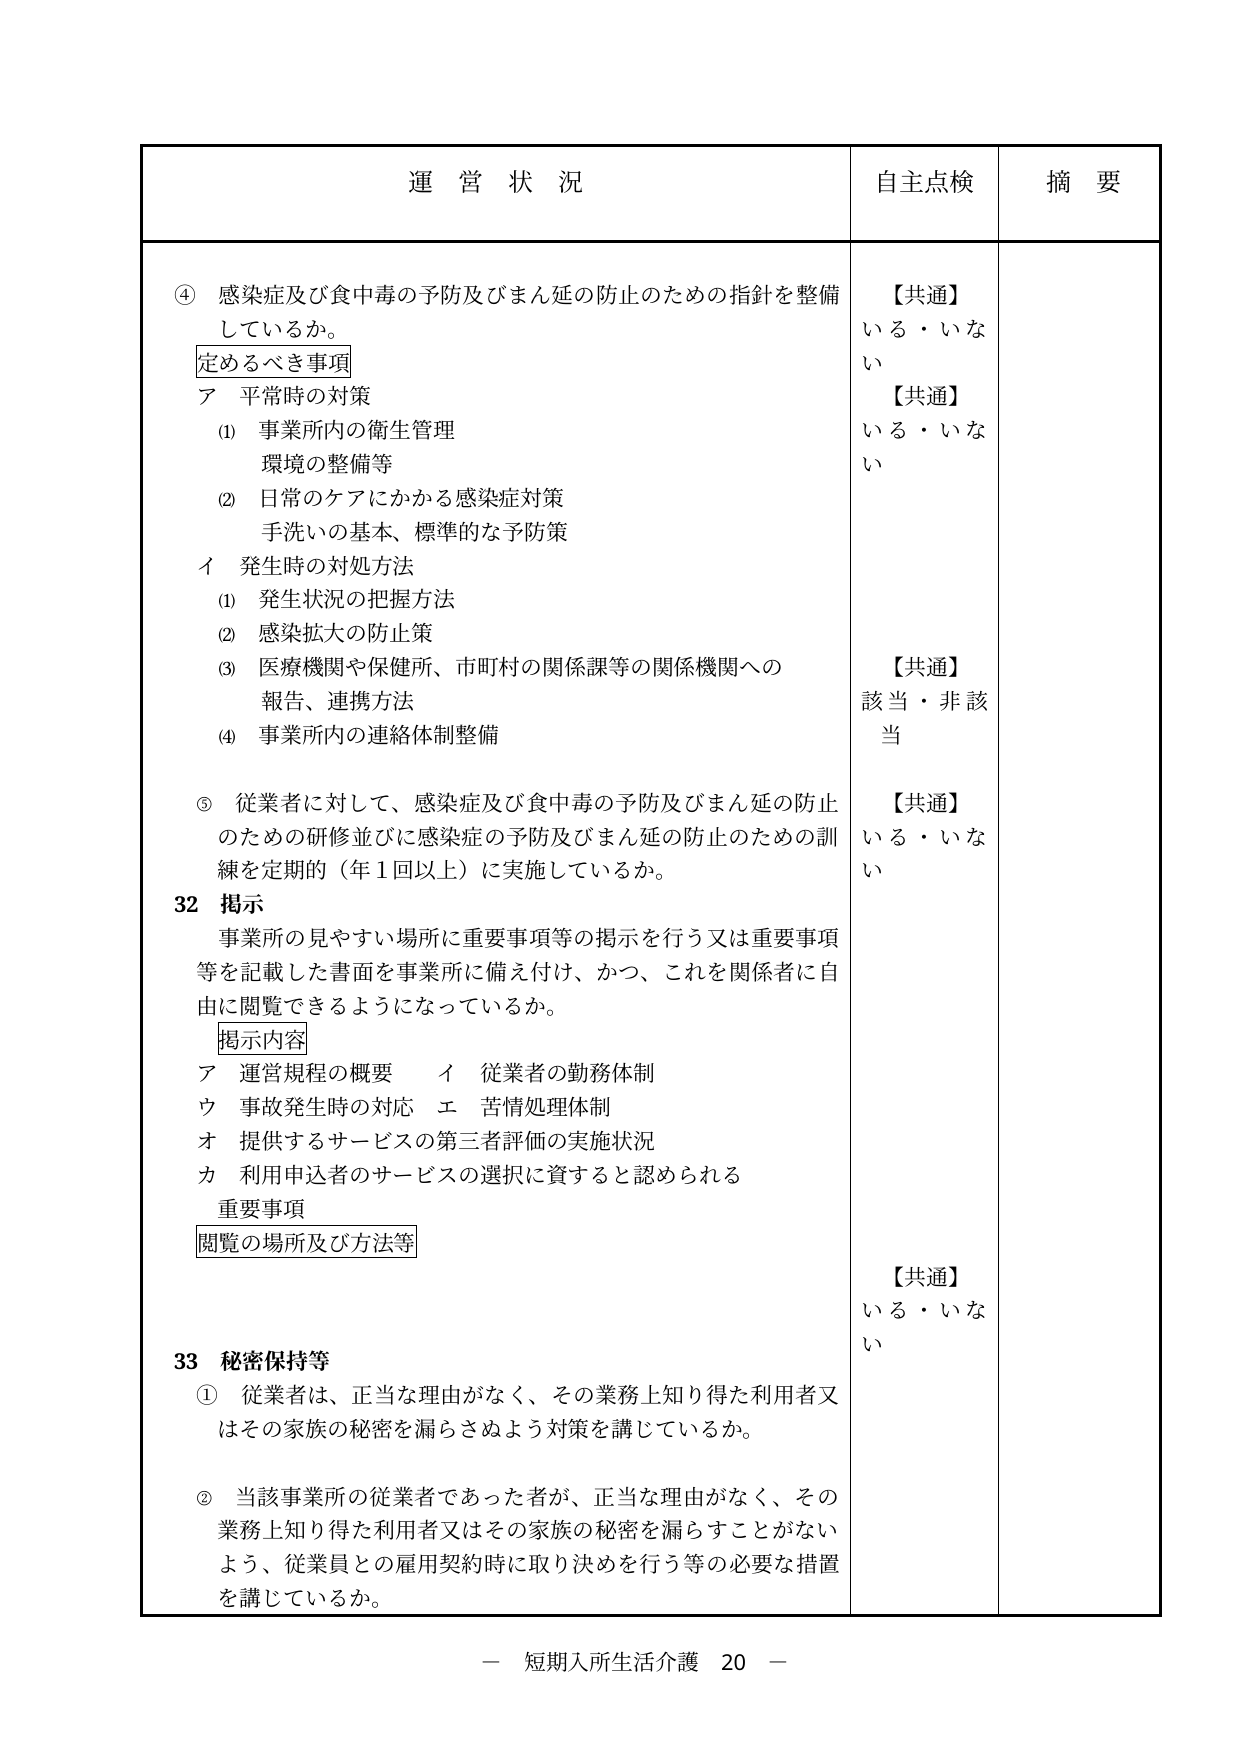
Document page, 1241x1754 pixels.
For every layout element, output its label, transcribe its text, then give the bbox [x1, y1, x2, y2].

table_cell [851, 243, 998, 1614]
table_header 摘 要 [999, 147, 1159, 240]
table_header 運 営 状 況 [143, 147, 850, 240]
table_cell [143, 243, 850, 1614]
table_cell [999, 243, 1159, 1614]
table_header 自主点検 [851, 147, 998, 240]
